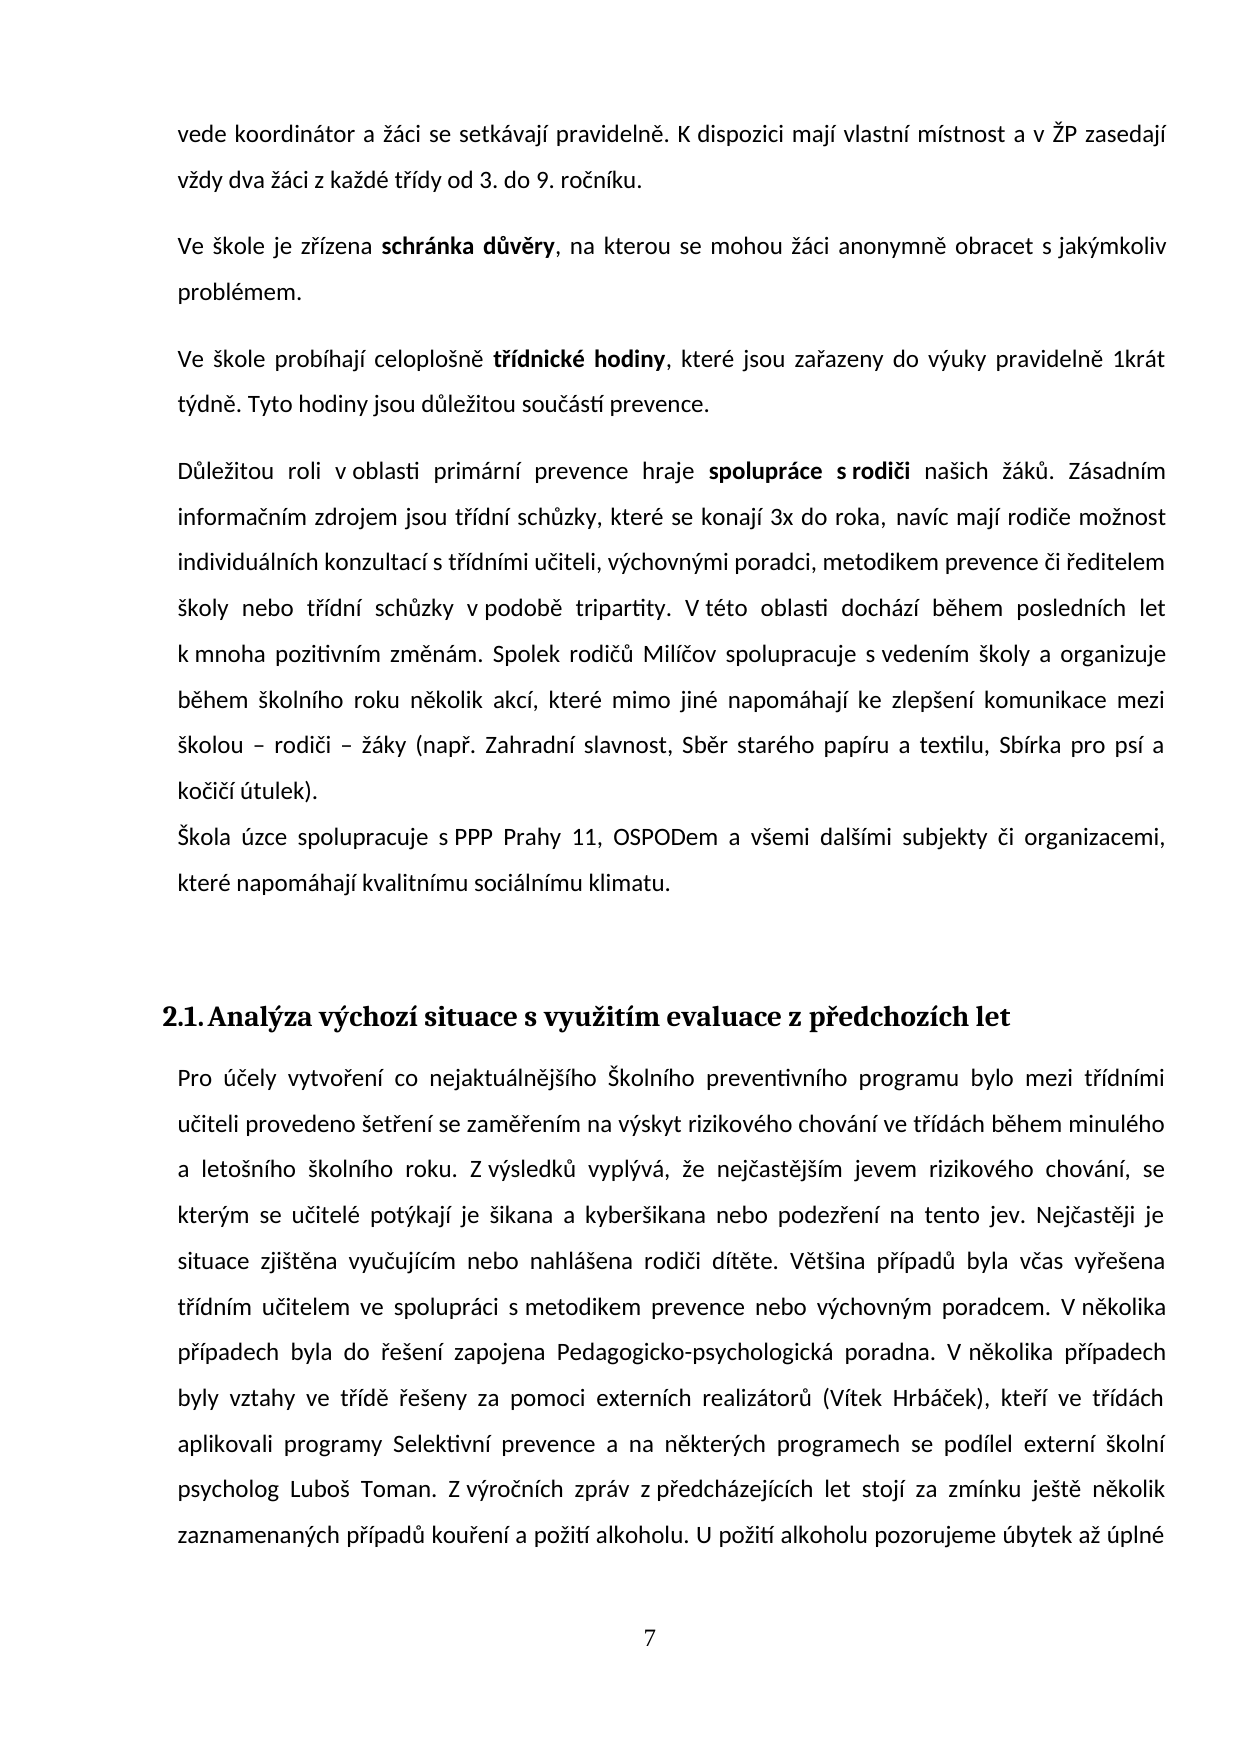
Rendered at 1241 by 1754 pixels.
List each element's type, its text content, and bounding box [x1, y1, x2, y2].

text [177, 118, 1166, 194]
text Důležitou roli v oblasti primární prevence hraje spolupráce s rodiči našich žáků. Zásadním informačním zdrojem jsou třídní schůzky, které se konají 3x do roka, navíc mají rodiče možnost individuálních konzultací s třídními učiteli, výchovnými poradci, metodikem prevence či ředitelem školy nebo třídní schůzky v podobě tripartity. V této oblasti dochází během posledních let k mnoha pozitivním změnám. Spolek rodičů Milíčov spolupracuje s vedením školy a organizuje během školního roku několik akcí, které mimo jiné napomáhají ke zlepšení komunikace mezi školou – rodiči – žáky (např. Zahradní slavnost, Sběr starého papíru a textilu, Sbírka pro psí a kočičí útulek). [177, 455, 1166, 806]
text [177, 1062, 1166, 1550]
text Škola úzce spolupracuje s PPP Prahy 11, OSPODem a všemi dalšími subjekty či organizacemi, které napomáhají kvalitnímu sociálnímu klimatu. [177, 821, 1166, 897]
text Ve škole probíhají celoplošně třídnické hodiny, které jsou zařazeny do výuky pravidelně 1krát týdně. Tyto hodiny jsou důležitou součástí prevence. [177, 343, 1166, 419]
text Ve škole je zřízena schránka důvěry, na kterou se mohou žáci anonymně obracet s jakýmkoliv problémem. [177, 231, 1166, 307]
subtitle Analýza výchozí situace s využitím evaluace z předchozích let [162, 1000, 1166, 1033]
